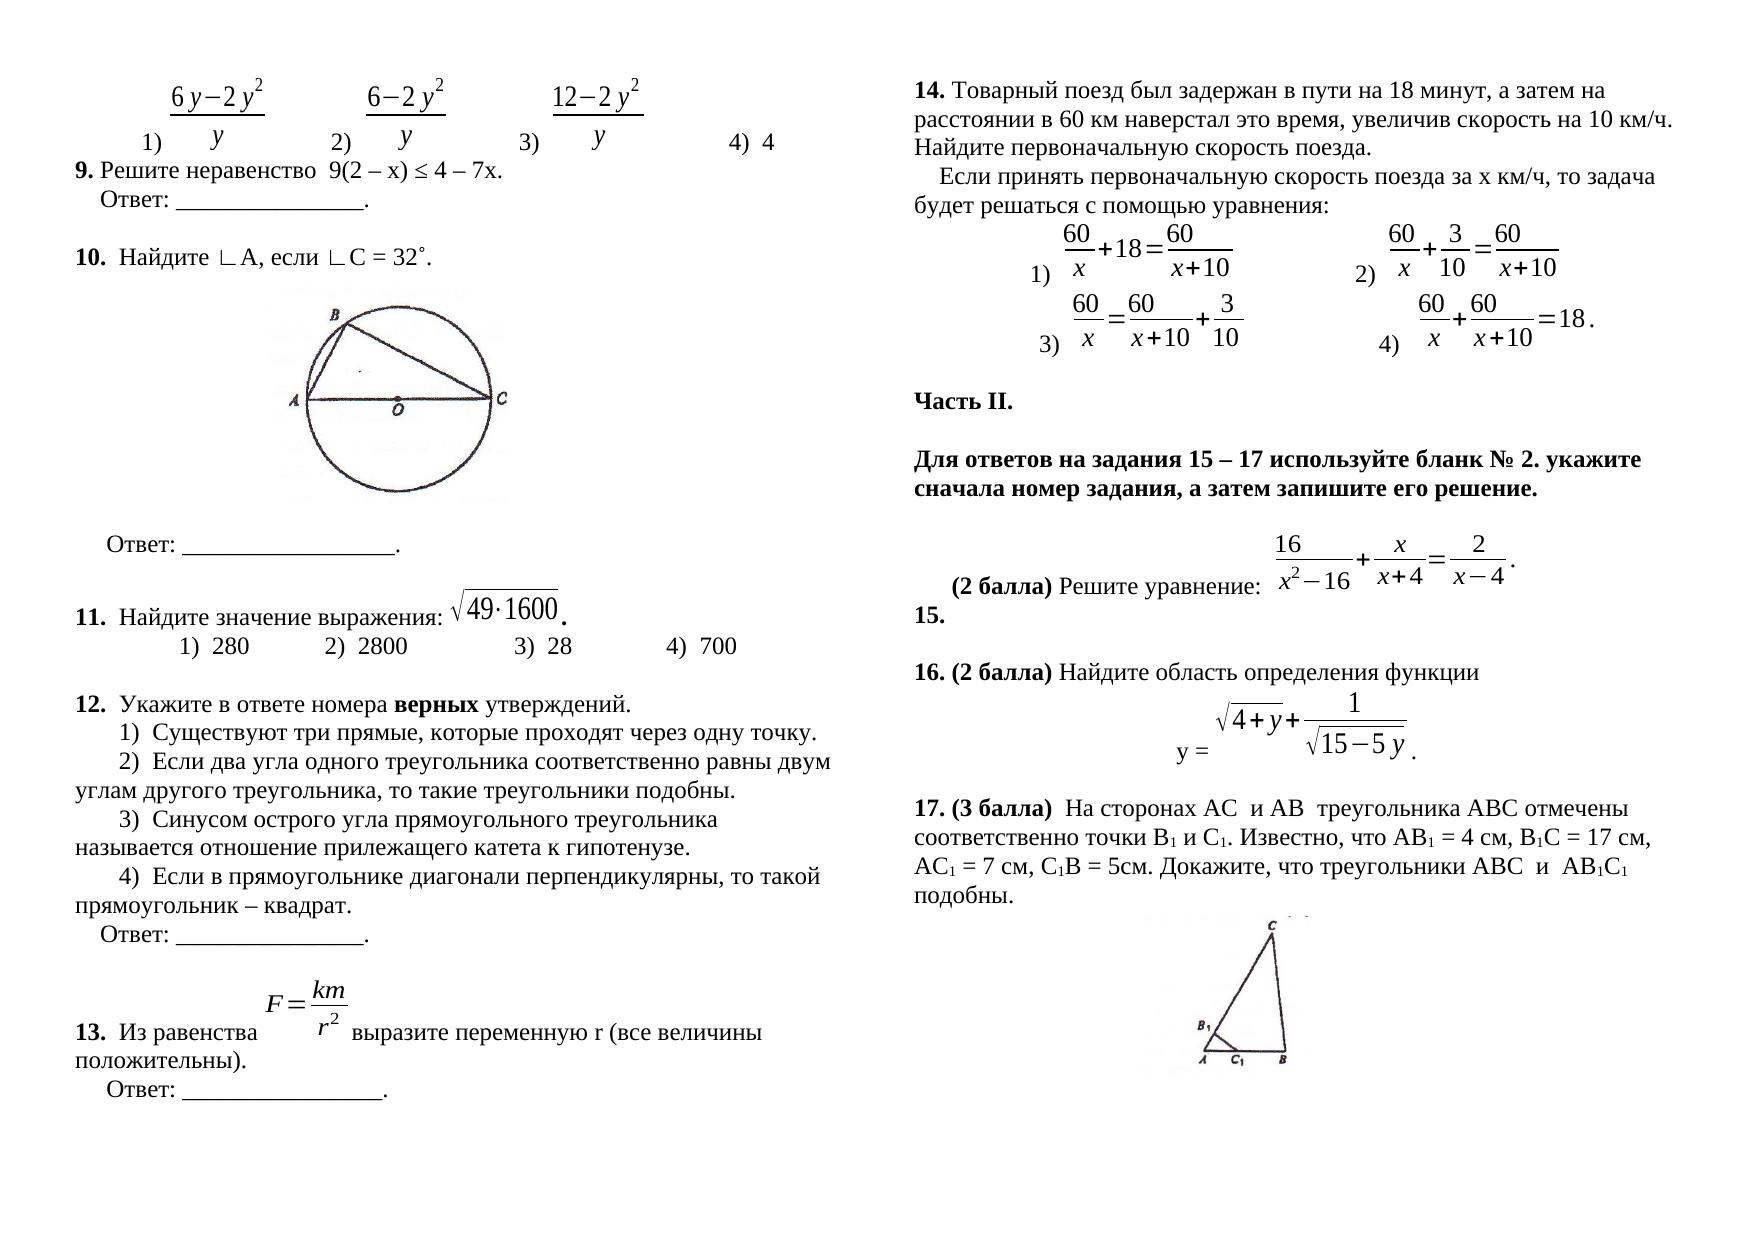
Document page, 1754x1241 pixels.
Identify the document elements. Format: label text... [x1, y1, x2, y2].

text 3) 4) [914, 288, 1679, 358]
text Ответ: ________________. [75, 1074, 840, 1103]
text 16. (2 балла) Найдите область определения функции [914, 657, 1679, 686]
text 14. Товарный поезд был задержан в пути на 18 минут, а затем на расстоянии в 60 км наверстал это время, увеличив скорость на 10 км/ч. Найдите первоначальную скорость поезда. [914, 75, 1679, 161]
text 10. Найдите ∟А, если ∟С = 32˚. [75, 242, 840, 270]
text Для ответов на задания 15 – 17 используйте бланк № 2. укажите сначала номер задания, а затем запишите его решение. [914, 444, 1679, 501]
picture [1140, 916, 1316, 1082]
text 4) Если в прямоугольнике диагонали перпендикулярны, то такой прямоугольник – квадрат. [75, 861, 840, 919]
text Ответ: _______________. [75, 919, 840, 947]
text 11. Найдите значение выражения: . [75, 587, 840, 631]
text 2) Если два угла одного треугольника соответственно равны двум углам другого треугольника, то такие треугольники подобны. [75, 746, 840, 804]
text 12. Укажите в ответе номера верных утверждений. [75, 689, 840, 717]
picture [269, 287, 508, 503]
text 15. (2 балла) Решите уравнение: [914, 530, 1679, 628]
text 9. Решите неравенство 9(2 – х) ≤ 4 – 7х. [75, 155, 840, 184]
text 1) 2) 3) 4) 4 [75, 75, 840, 155]
text Ответ: _______________. [75, 184, 840, 213]
text Если принять первоначальную скорость поезда за х км/ч, то задача будет решаться с помощью уравнения: [914, 161, 1679, 219]
text у = . [914, 686, 1679, 765]
text 3) Синусом острого угла прямоугольного треугольника называется отношение прилежащего катета к гипотенузе. [75, 804, 840, 861]
text 17. (3 балла) На сторонах АС и АВ треугольника АВС отмечены соответственно точки В1 и С1. Известно, что АВ1 = 4 см, В1С = 17 см, АС1 = 7 см, С1В = 5см. Докажите, что треугольники АВС и АВ1С1 подобны. [914, 793, 1679, 908]
text 13. Из равенства выразите переменную r (все величины положительны). [75, 976, 840, 1074]
text Ответ: _________________. [75, 529, 840, 558]
text Часть II. [914, 386, 1679, 415]
text 1) 2) [914, 219, 1679, 288]
text 1) Существуют три прямые, которые проходят через одну точку. [75, 717, 840, 746]
text 1) 280 2) 2800 3) 28 4) 700 [75, 631, 840, 660]
